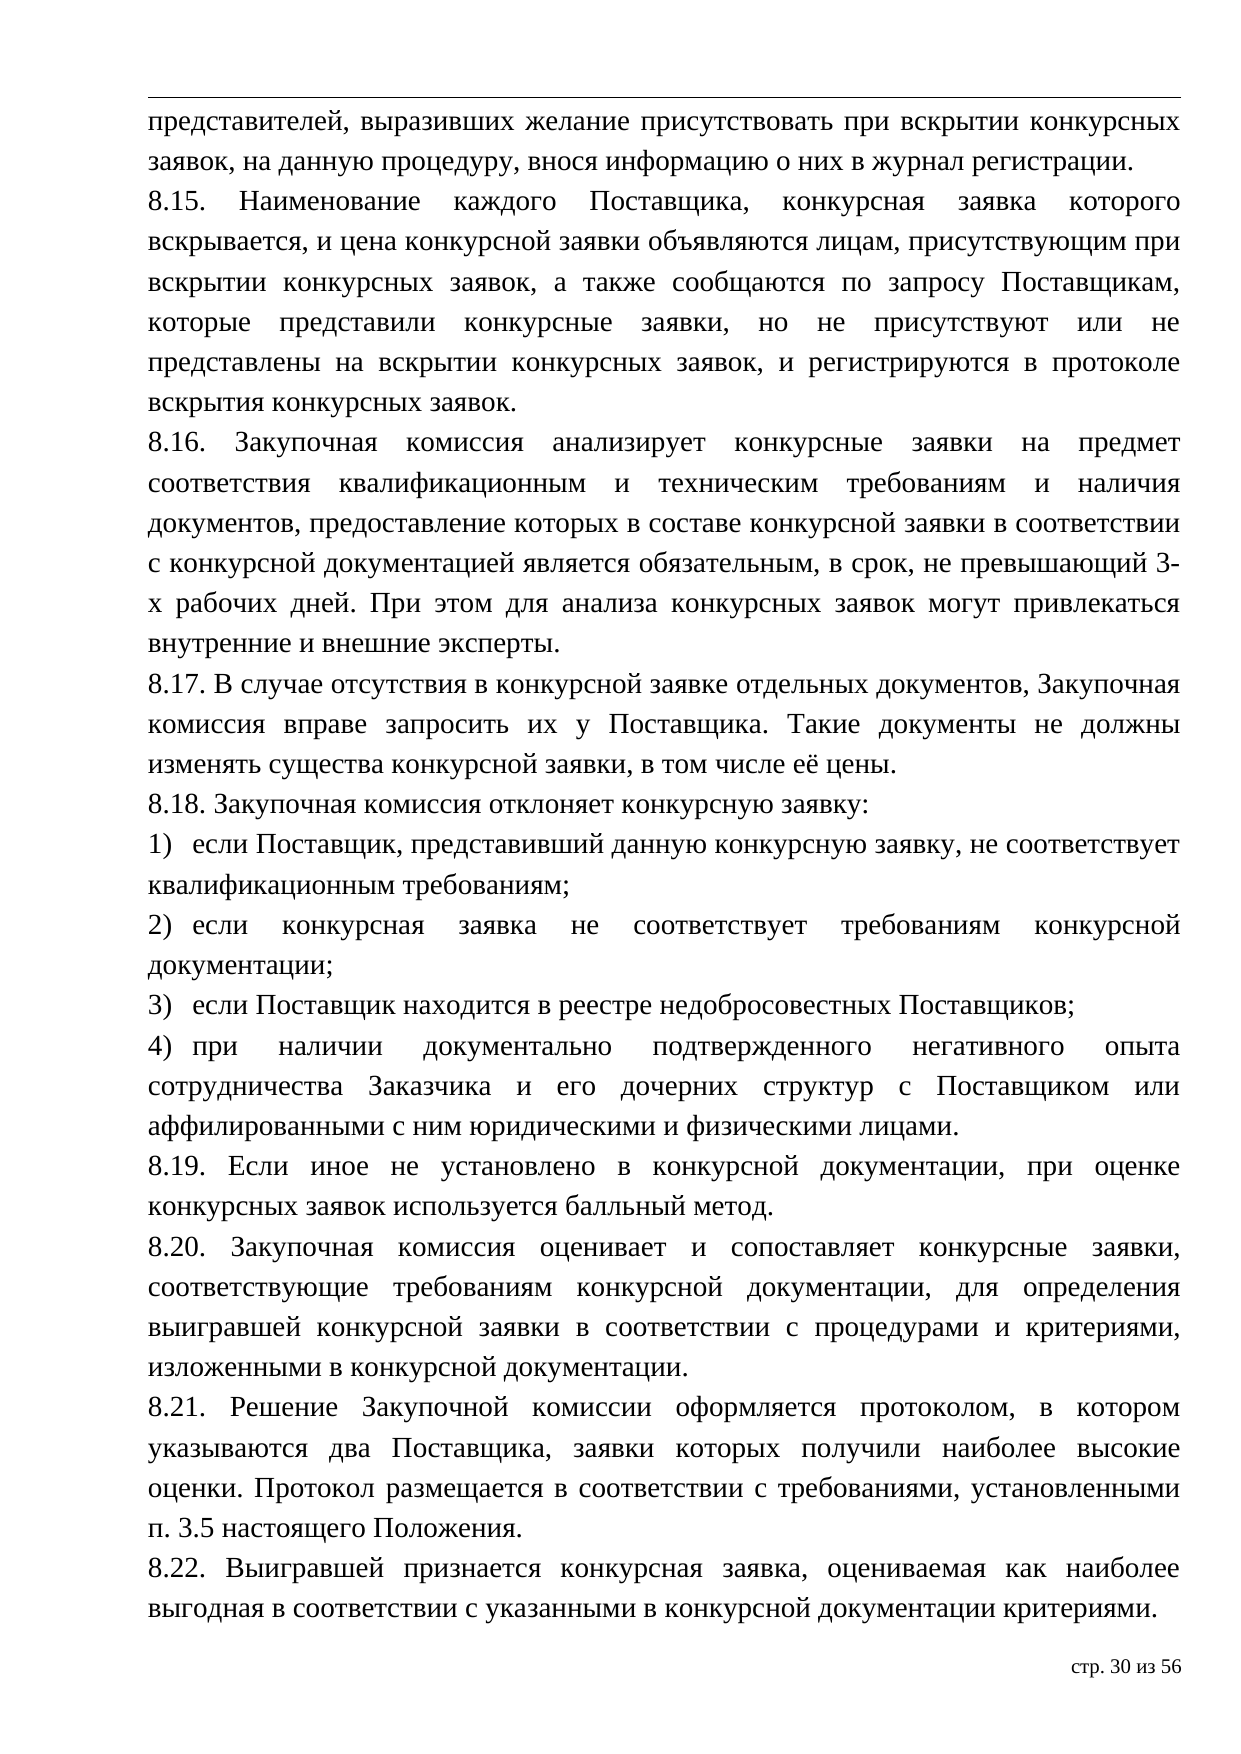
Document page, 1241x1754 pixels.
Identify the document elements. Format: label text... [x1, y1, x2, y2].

text 8.17. В случае отсутствия в конкурсной заявке отдельных документов, Закупочная комиссия вправе запросить их у Поставщика. Такие документы не должны изменять существа конкурсной заявки, в том числе её цены. [148, 666, 1181, 780]
text 8.20. Закупочная комиссия оценивает и сопоставляет конкурсные заявки, соответствующие требованиям конкурсной документации, для определения выигравшей конкурсной заявки в соответствии с процедурами и критериями, изложенными в конкурсной документации. [148, 1229, 1181, 1383]
text 8.22. Выигравшей признается конкурсная заявка, оцениваемая как наиболее выгодная в соответствии с указанными в конкурсной документации критериями. [148, 1550, 1181, 1624]
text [148, 103, 1181, 177]
list если Поставщик находится в реестре недобросовестных Поставщиков; [148, 987, 1181, 1021]
list если конкурсная заявка не соответствует требованиям конкурсной документации; [148, 907, 1181, 981]
text 8.18. Закупочная комиссия отклоняет конкурсную заявку: [148, 786, 1181, 820]
text 8.21. Решение Закупочной комиссии оформляется протоколом, в котором указываются два Поставщика, заявки которых получили наиболее высокие оценки. Протокол размещается в соответствии с требованиями, установленными п. 3.5 настоящего Положения. [148, 1389, 1181, 1544]
text 8.15. Наименование каждого Поставщика, конкурсная заявка которого вскрывается, и цена конкурсной заявки объявляются лицам, присутствующим при вскрытии конкурсных заявок, а также сообщаются по запросу Поставщикам, которые представили конкурсные заявки, но не присутствуют или не представлены на вскрытии конкурсных заявок, и регистрируются в протоколе вскрытия конкурсных заявок. [148, 183, 1181, 418]
text 8.19. Если иное не установлено в конкурсной документации, при оценке конкурсных заявок используется балльный метод. [148, 1148, 1181, 1222]
text 8.16. Закупочная комиссия анализирует конкурсные заявки на предмет соответствия квалификационным и техническим требованиям и наличия документов, предоставление которых в составе конкурсной заявки в соответствии с конкурсной документацией является обязательным, в срок, не превышающий 3-х рабочих дней. При этом для анализа конкурсных заявок могут привлекаться внутренние и внешние эксперты. [148, 424, 1181, 659]
list если Поставщик, представивший данную конкурсную заявку, не соответствует квалификационным требованиям; [148, 827, 1181, 900]
list при наличии документально подтвержденного негативного опыта сотрудничества Заказчика и его дочерних структур с Поставщиком или аффилированными с ним юридическими и физическими лицами. [148, 1028, 1181, 1142]
